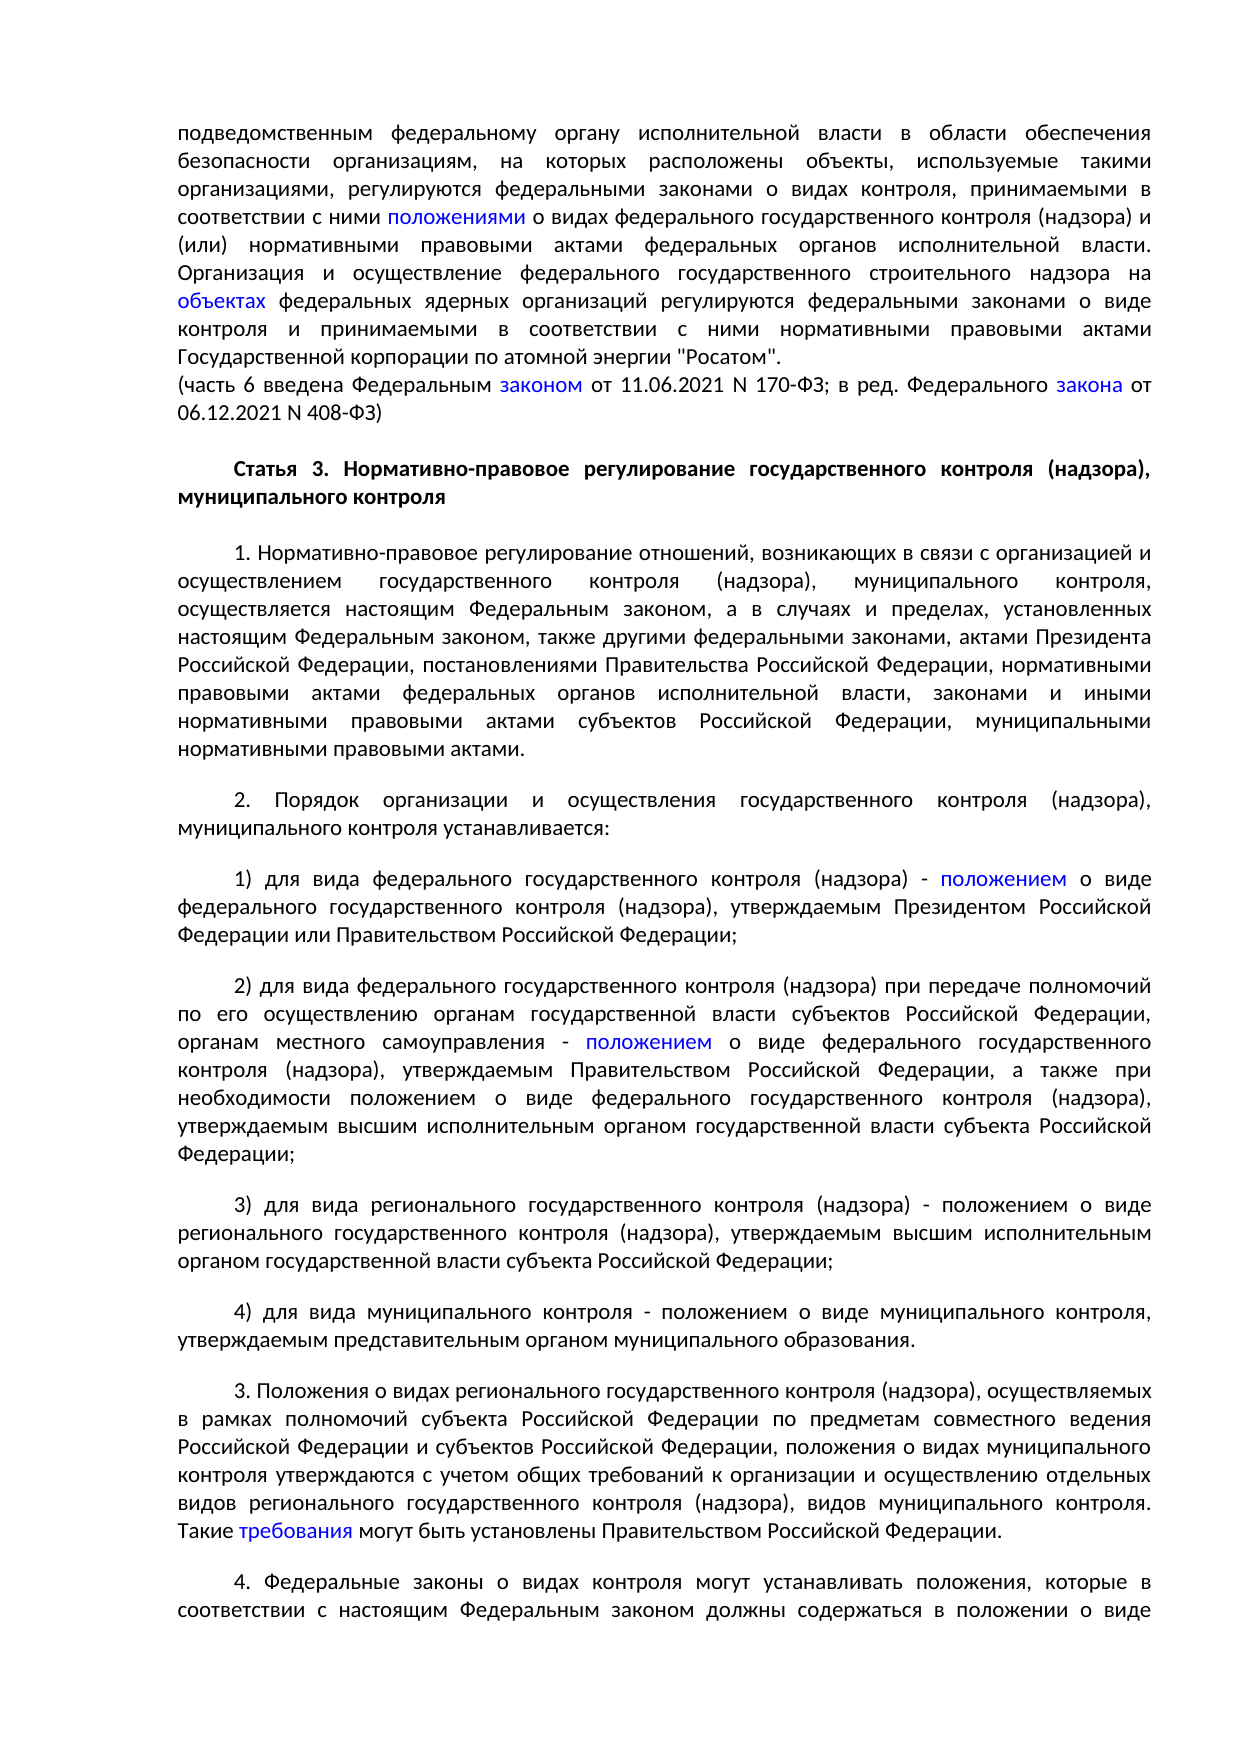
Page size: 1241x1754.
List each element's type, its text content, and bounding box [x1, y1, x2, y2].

text 1. Нормативно-правовое регулирование отношений, возникающих в связи с организацией и осуществлением государственного контроля (надзора), муниципального контроля, осуществляется настоящим Федеральным законом, а в случаях и пределах, установленных настоящим Федеральным законом, также другими федеральными законами, актами Президента Российской Федерации, постановлениями Правительства Российской Федерации, нормативными правовыми актами федеральных органов исполнительной власти, законами и иными нормативными правовыми актами субъектов Российской Федерации, муниципальными нормативными правовыми актами. [177, 538, 1152, 763]
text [177, 1567, 1152, 1623]
text 4) для вида муниципального контроля - положением о виде муниципального контроля, утверждаемым представительным органом муниципального образования. [177, 1297, 1152, 1353]
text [177, 118, 1152, 370]
text 1) для вида федерального государственного контроля (надзора) - положением о виде федерального государственного контроля (надзора), утверждаемым Президентом Российской Федерации или Правительством Российской Федерации; [177, 864, 1152, 948]
text (часть 6 введена Федеральным законом от 11.06.2021 N 170-ФЗ; в ред. Федерального закона от 06.12.2021 N 408-ФЗ) [177, 370, 1152, 426]
text 2. Порядок организации и осуществления государственного контроля (надзора), муниципального контроля устанавливается: [177, 786, 1152, 842]
text 3) для вида регионального государственного контроля (надзора) - положением о виде регионального государственного контроля (надзора), утверждаемым высшим исполнительным органом государственной власти субъекта Российской Федерации; [177, 1191, 1152, 1274]
text 3. Положения о видах регионального государственного контроля (надзора), осуществляемых в рамках полномочий субъекта Российской Федерации по предметам совместного ведения Российской Федерации и субъектов Российской Федерации, положения о видах муниципального контроля утверждаются с учетом общих требований к организации и осуществлению отдельных видов регионального государственного контроля (надзора), видов муниципального контроля. Такие требования могут быть установлены Правительством Российской Федерации. [177, 1376, 1152, 1544]
title Статья 3. Нормативно-правовое регулирование государственного контроля (надзора), муниципального контроля [177, 454, 1152, 510]
text 2) для вида федерального государственного контроля (надзора) при передаче полномочий по его осуществлению органам государственной власти субъектов Российской Федерации, органам местного самоуправления - положением о виде федерального государственного контроля (надзора), утверждаемым Правительством Российской Федерации, а также при необходимости положением о виде федерального государственного контроля (надзора), утверждаемым высшим исполнительным органом государственной власти субъекта Российской Федерации; [177, 971, 1152, 1168]
